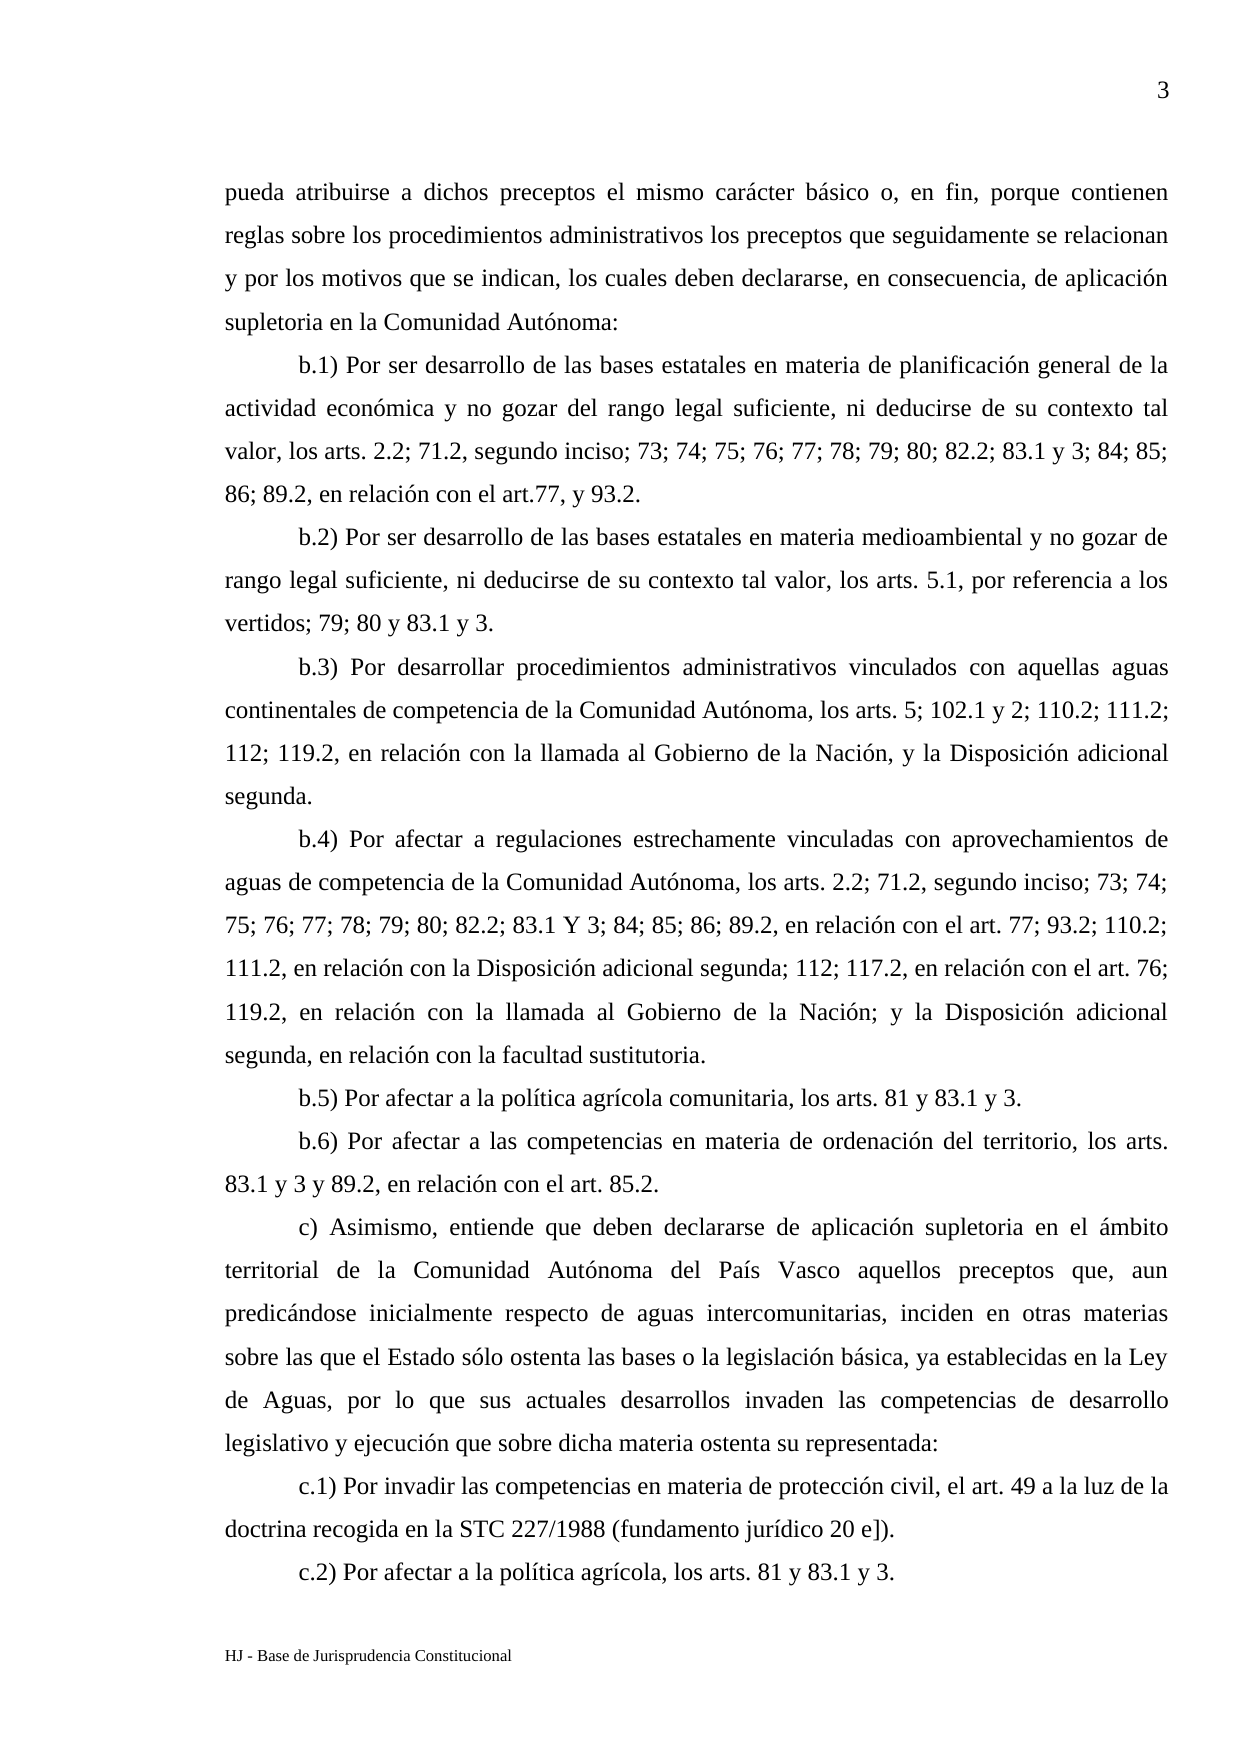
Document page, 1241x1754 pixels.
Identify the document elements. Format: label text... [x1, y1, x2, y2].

text b.6) Por afectar a las competencias en materia de ordenación del territorio, los arts. 83.1 y 3 y 89.2, en relación con el art. 85.2. [224, 1126, 1169, 1198]
text c.1) Por invadir las competencias en materia de protección civil, el art. 49 a la luz de la doctrina recogida en la STC 227/1988 (fundamento jurídico 20 e]). [224, 1471, 1169, 1543]
text b.1) Por ser desarrollo de las bases estatales en materia de planificación general de la actividad económica y no gozar del rango legal suficiente, ni deducirse de su contexto tal valor, los arts. 2.2; 71.2, segundo inciso; 73; 74; 75; 76; 77; 78; 79; 80; 82.2; 83.1 y 3; 84; 85; 86; 89.2, en relación con el art.77, y 93.2. [224, 350, 1169, 508]
text b.5) Por afectar a la política agrícola comunitaria, los arts. 81 y 83.1 y 3. [224, 1083, 1169, 1112]
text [224, 177, 1169, 335]
text b.3) Por desarrollar procedimientos administrativos vinculados con aquellas aguas continentales de competencia de la Comunidad Autónoma, los arts. 5; 102.1 y 2; 110.2; 111.2; 112; 119.2, en relación con la llamada al Gobierno de la Nación, y la Disposición adicional segunda. [224, 652, 1169, 810]
text c) Asimismo, entiende que deben declararse de aplicación supletoria en el ámbito territorial de la Comunidad Autónoma del País Vasco aquellos preceptos que, aun predicándose inicialmente respecto de aguas intercomunitarias, inciden en otras materias sobre las que el Estado sólo ostenta las bases o la legislación básica, ya establecidas en la Ley de Aguas, por lo que sus actuales desarrollos invaden las competencias de desarrollo legislativo y ejecución que sobre dicha materia ostenta su representada: [224, 1212, 1169, 1457]
text c.2) Por afectar a la política agrícola, los arts. 81 y 83.1 y 3. [224, 1557, 1169, 1586]
text b.2) Por ser desarrollo de las bases estatales en materia medioambiental y no gozar de rango legal suficiente, ni deducirse de su contexto tal valor, los arts. 5.1, por referencia a los vertidos; 79; 80 y 83.1 y 3. [224, 522, 1169, 637]
text b.4) Por afectar a regulaciones estrechamente vinculadas con aprovechamientos de aguas de competencia de la Comunidad Autónoma, los arts. 2.2; 71.2, segundo inciso; 73; 74; 75; 76; 77; 78; 79; 80; 82.2; 83.1 Y 3; 84; 85; 86; 89.2, en relación con el art. 77; 93.2; 110.2; 111.2, en relación con la Disposición adicional segunda; 112; 117.2, en relación con el art. 76; 119.2, en relación con la llamada al Gobierno de la Nación; y la Disposición adicional segunda, en relación con la facultad sustitutoria. [224, 824, 1169, 1068]
